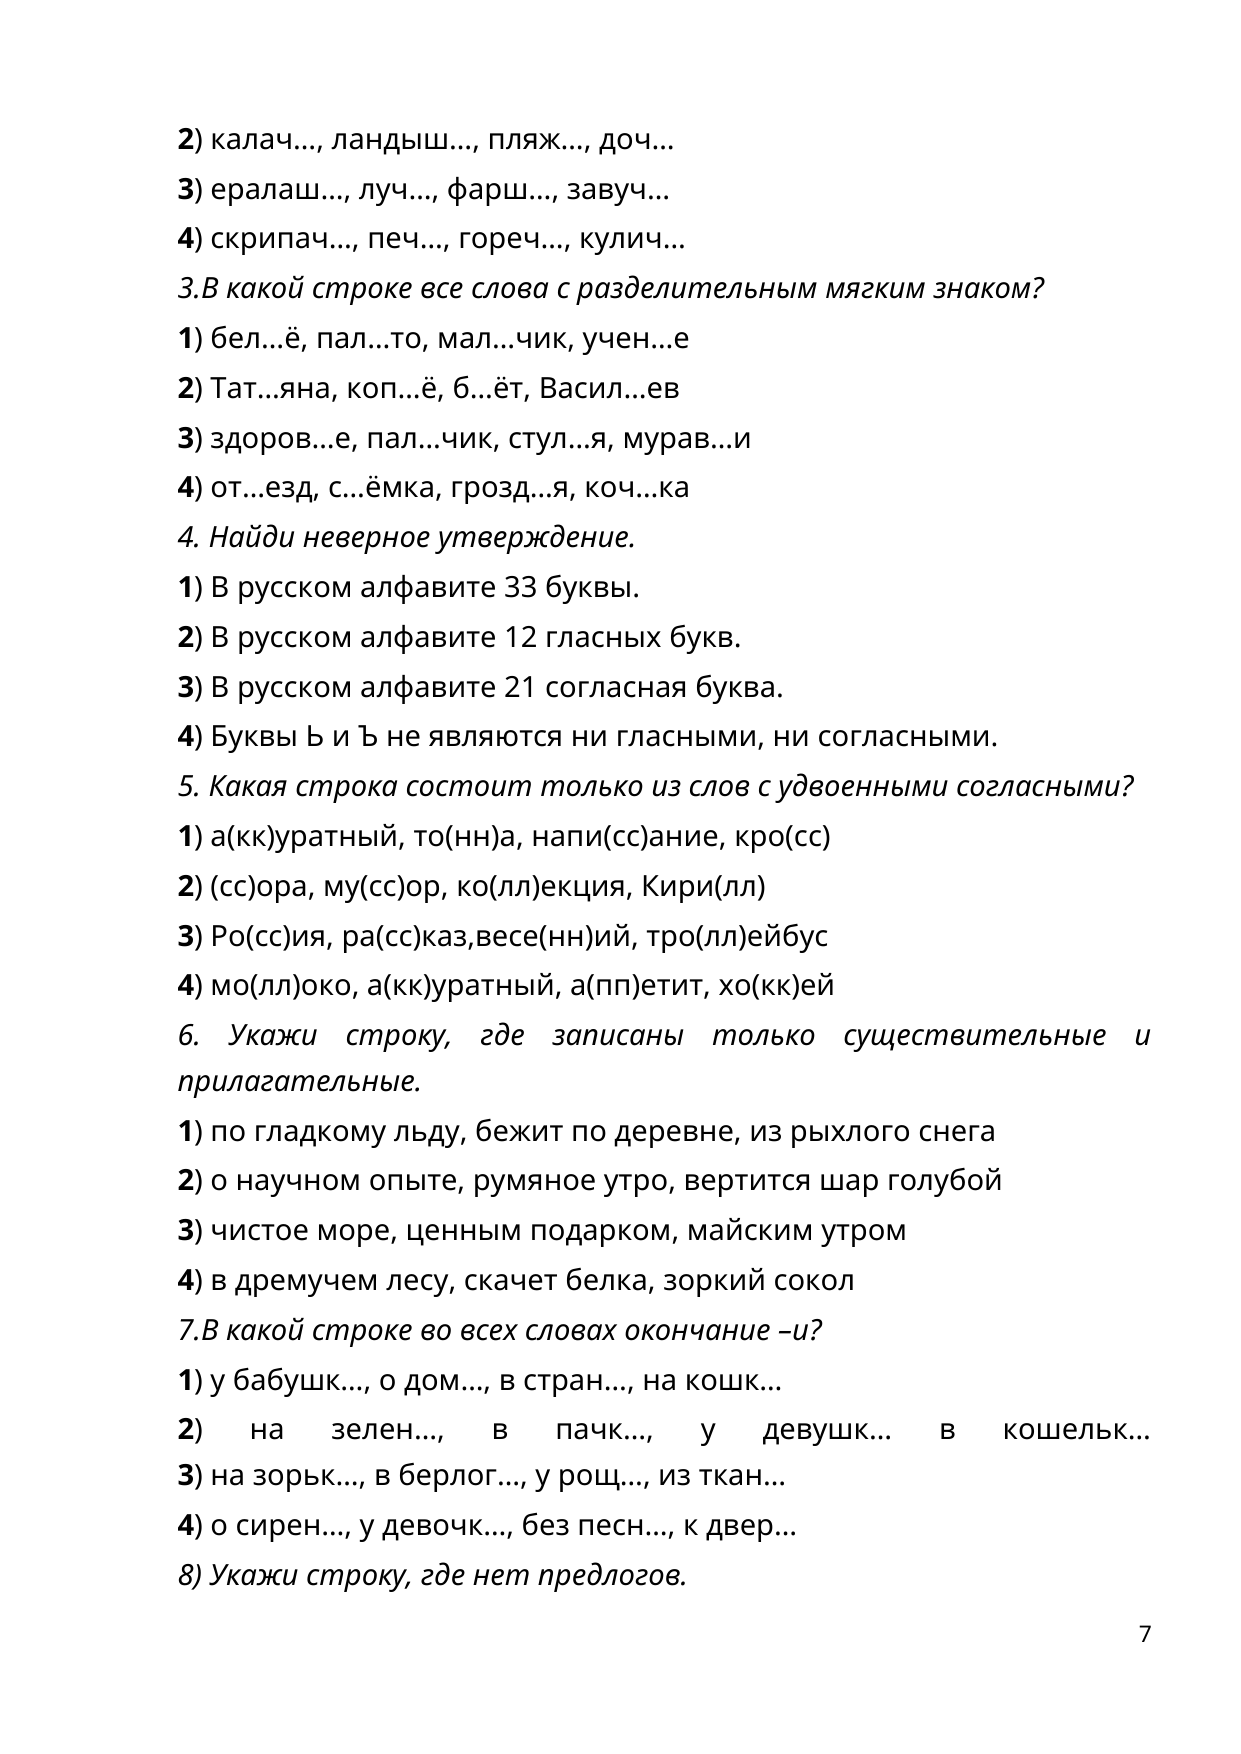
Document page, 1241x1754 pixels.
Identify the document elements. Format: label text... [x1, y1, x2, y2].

text 8) Укажи строку, где нет предлогов. [177, 1554, 1152, 1593]
text 4. Найди неверное утверждение. [177, 516, 1152, 556]
text 1) бел…ё, пал…то, мал…чик, учен…е [177, 317, 1152, 357]
text 5. Какая строка состоит только из слов с удвоенными согласными? [177, 765, 1152, 805]
text 1) а(кк)уратный, то(нн)а, напи(сс)ание, кро(сс) [177, 815, 1152, 855]
text 7.В какой строке во всех словах окончание –и? [177, 1309, 1152, 1349]
text 4) о сирен…, у девочк…, без песн…, к двер… [177, 1504, 1152, 1544]
text 6. Укажи строку, где записаны только существительные и прилагательные. [177, 1014, 1152, 1100]
text 4) Буквы Ь и Ъ не являются ни гласными, ни согласными. [177, 716, 1152, 755]
text 2) калач…, ландыш…, пляж…, доч… [177, 118, 1152, 158]
text 2) (сс)ора, му(сс)ор, ко(лл)екция, Кири(лл) [177, 865, 1152, 905]
text 3) здоров…е, пал…чик, стул…я, мурав…и [177, 417, 1152, 457]
text 3) Ро(сс)ия, ра(сс)каз,весе(нн)ий, тро(лл)ейбус [177, 915, 1152, 954]
text 4) от…езд, с…ёмка, грозд…я, коч…ка [177, 467, 1152, 506]
text 4) скрипач…, печ…, гореч…, кулич… [177, 218, 1152, 257]
text 2) на зелен…, в пачк…, у девушк… в кошельк… 3) на зорьк…, в берлог…, у рощ…, из ткан… [177, 1408, 1152, 1494]
text 4) мо(лл)око, а(кк)уратный, а(пп)етит, хо(кк)ей [177, 964, 1152, 1004]
text 2) о научном опыте, румяное утро, вертится шар голубой [177, 1159, 1152, 1199]
text 2) В русском алфавите 12 гласных букв. [177, 616, 1152, 656]
text 1) у бабушк…, о дом…, в стран…, на кошк… [177, 1359, 1152, 1398]
text 1) В русском алфавите 33 буквы. [177, 566, 1152, 606]
text 3) чистое море, ценным подарком, майским утром [177, 1209, 1152, 1249]
text 4) в дремучем лесу, скачет белка, зоркий сокол [177, 1259, 1152, 1299]
text 1) по гладкому льду, бежит по деревне, из рыхлого снега [177, 1110, 1152, 1149]
text 3) ералаш…, луч…, фарш…, завуч… [177, 168, 1152, 208]
text 3.В какой строке все слова с разделительным мягким знаком? [177, 267, 1152, 307]
text 3) В русском алфавите 21 согласная буква. [177, 666, 1152, 706]
text 2) Тат…яна, коп…ё, б…ёт, Васил…ев [177, 367, 1152, 407]
